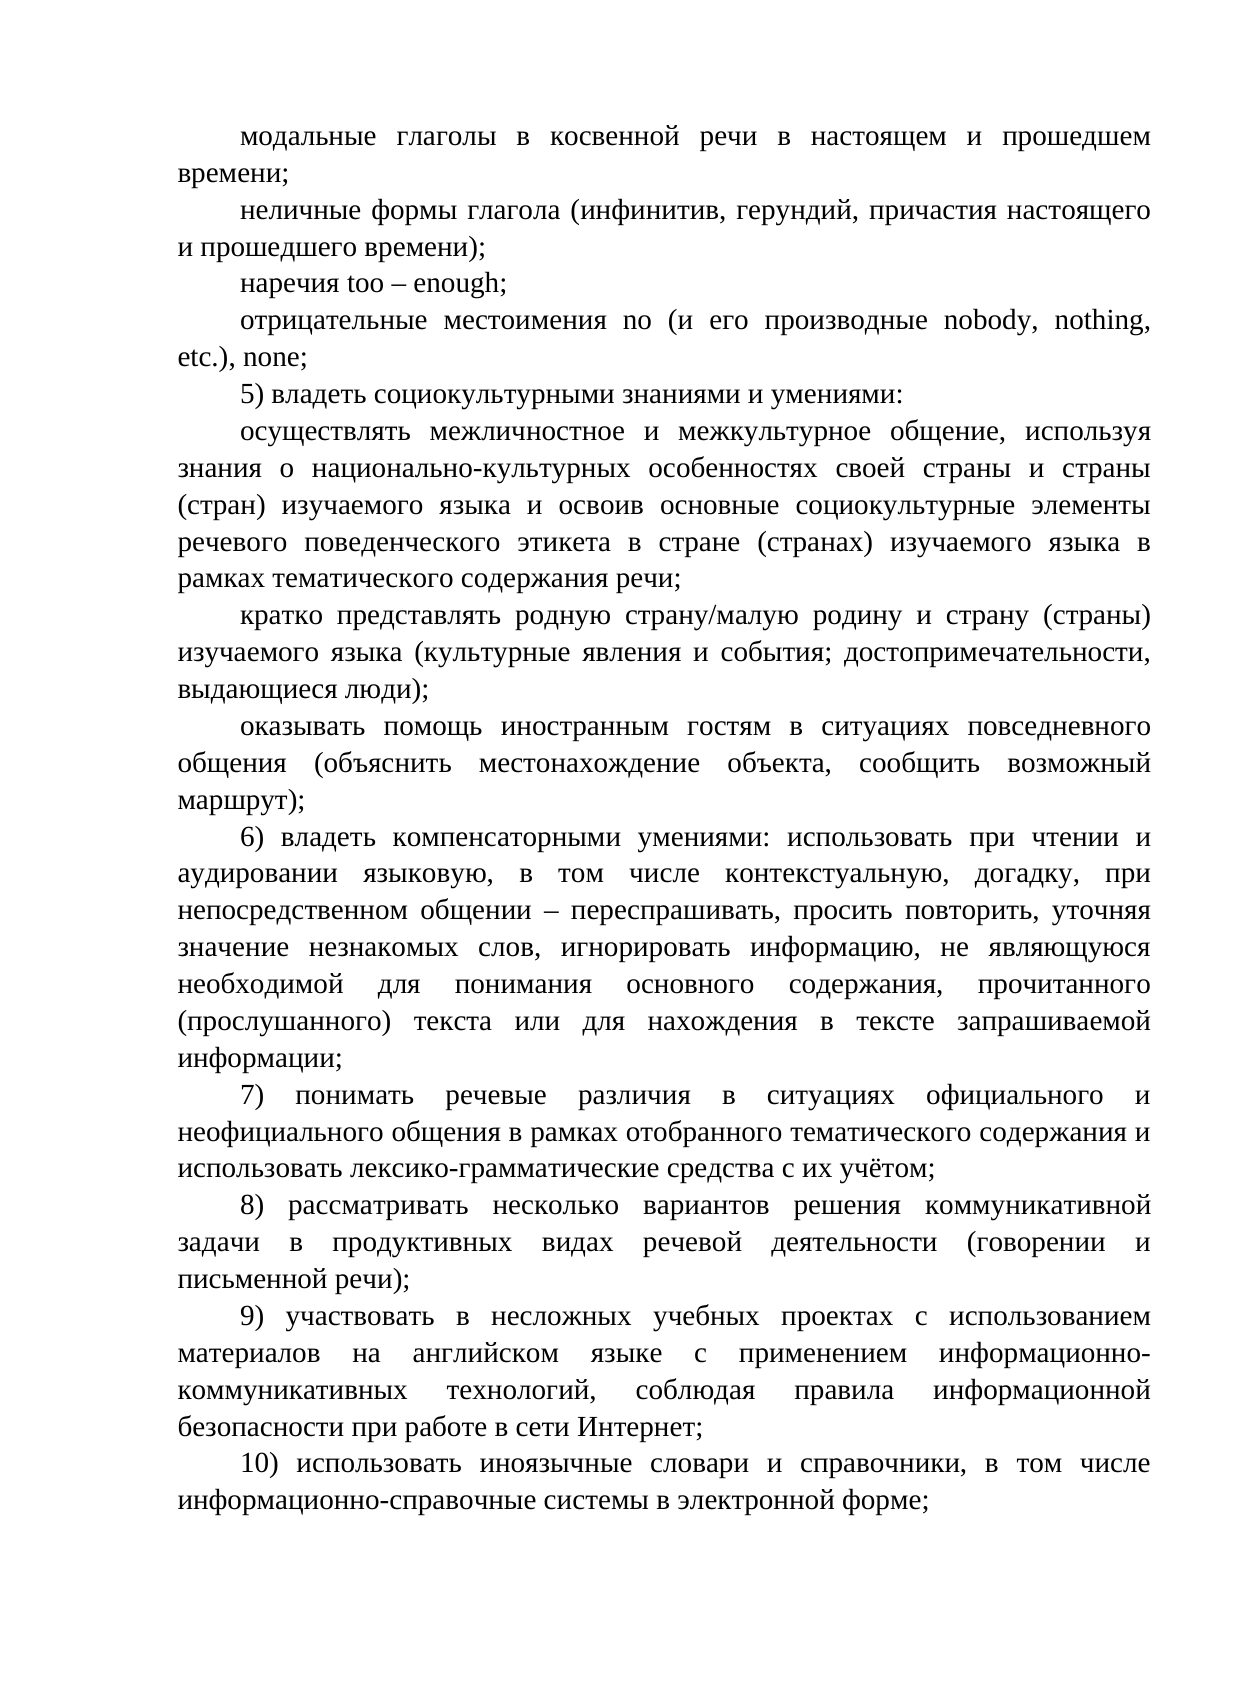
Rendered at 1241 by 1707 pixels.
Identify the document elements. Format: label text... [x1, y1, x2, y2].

text 5) владеть социокультурными знаниями и умениями: [177, 376, 1152, 410]
text 9) участвовать в несложных учебных проектах с использованием материалов на английском языке с применением информационно-коммуникативных технологий, соблюдая правила информационной безопасности при работе в сети Интернет; [177, 1298, 1152, 1442]
text осуществлять межличностное и межкультурное общение, используя знания о национально-культурных особенностях своей страны и страны (стран) изучаемого языка и освоив основные социокультурные элементы речевого поведенческого этикета в стране (странах) изучаемого языка в рамках тематического содержания речи; [177, 413, 1152, 594]
text наречия too – enough; [177, 266, 1152, 299]
text 10) использовать иноязычные словари и справочники, в том числе информационно-справочные системы в электронной форме; [177, 1446, 1152, 1516]
text 7) понимать речевые различия в ситуациях официального и неофициального общения в рамках отобранного тематического содержания и использовать лексико-грамматические средства с их учётом; [177, 1077, 1152, 1184]
text кратко представлять родную страну/малую родину и страну (страны) изучаемого языка (культурные явления и события; достопримечательности, выдающиеся люди); [177, 597, 1152, 705]
text 6) владеть компенсаторными умениями: использовать при чтении и аудировании языковую, в том числе контекстуальную, догадку, при непосредственном общении – переспрашивать, просить повторить, уточняя значение незнакомых слов, игнорировать информацию, не являющуюся необходимой для понимания основного содержания, прочитанного (прослушанного) текста или для нахождения в тексте запрашиваемой информации; [177, 819, 1152, 1073]
text 8) рассматривать несколько вариантов решения коммуникативной задачи в продуктивных видах речевой деятельности (говорении и письменной речи); [177, 1187, 1152, 1295]
text модальные глаголы в косвенной речи в настоящем и прошедшем времени; [177, 118, 1152, 188]
text неличные формы глагола (инфинитив, герундий, причастия настоящего и прошедшего времени); [177, 192, 1152, 262]
text отрицательные местоимения no (и его производные nobody, nothing, etc.), none; [177, 302, 1152, 373]
text оказывать помощь иностранным гостям в ситуациях повседневного общения (объяснить местонахождение объекта, сообщить возможный маршрут); [177, 708, 1152, 815]
